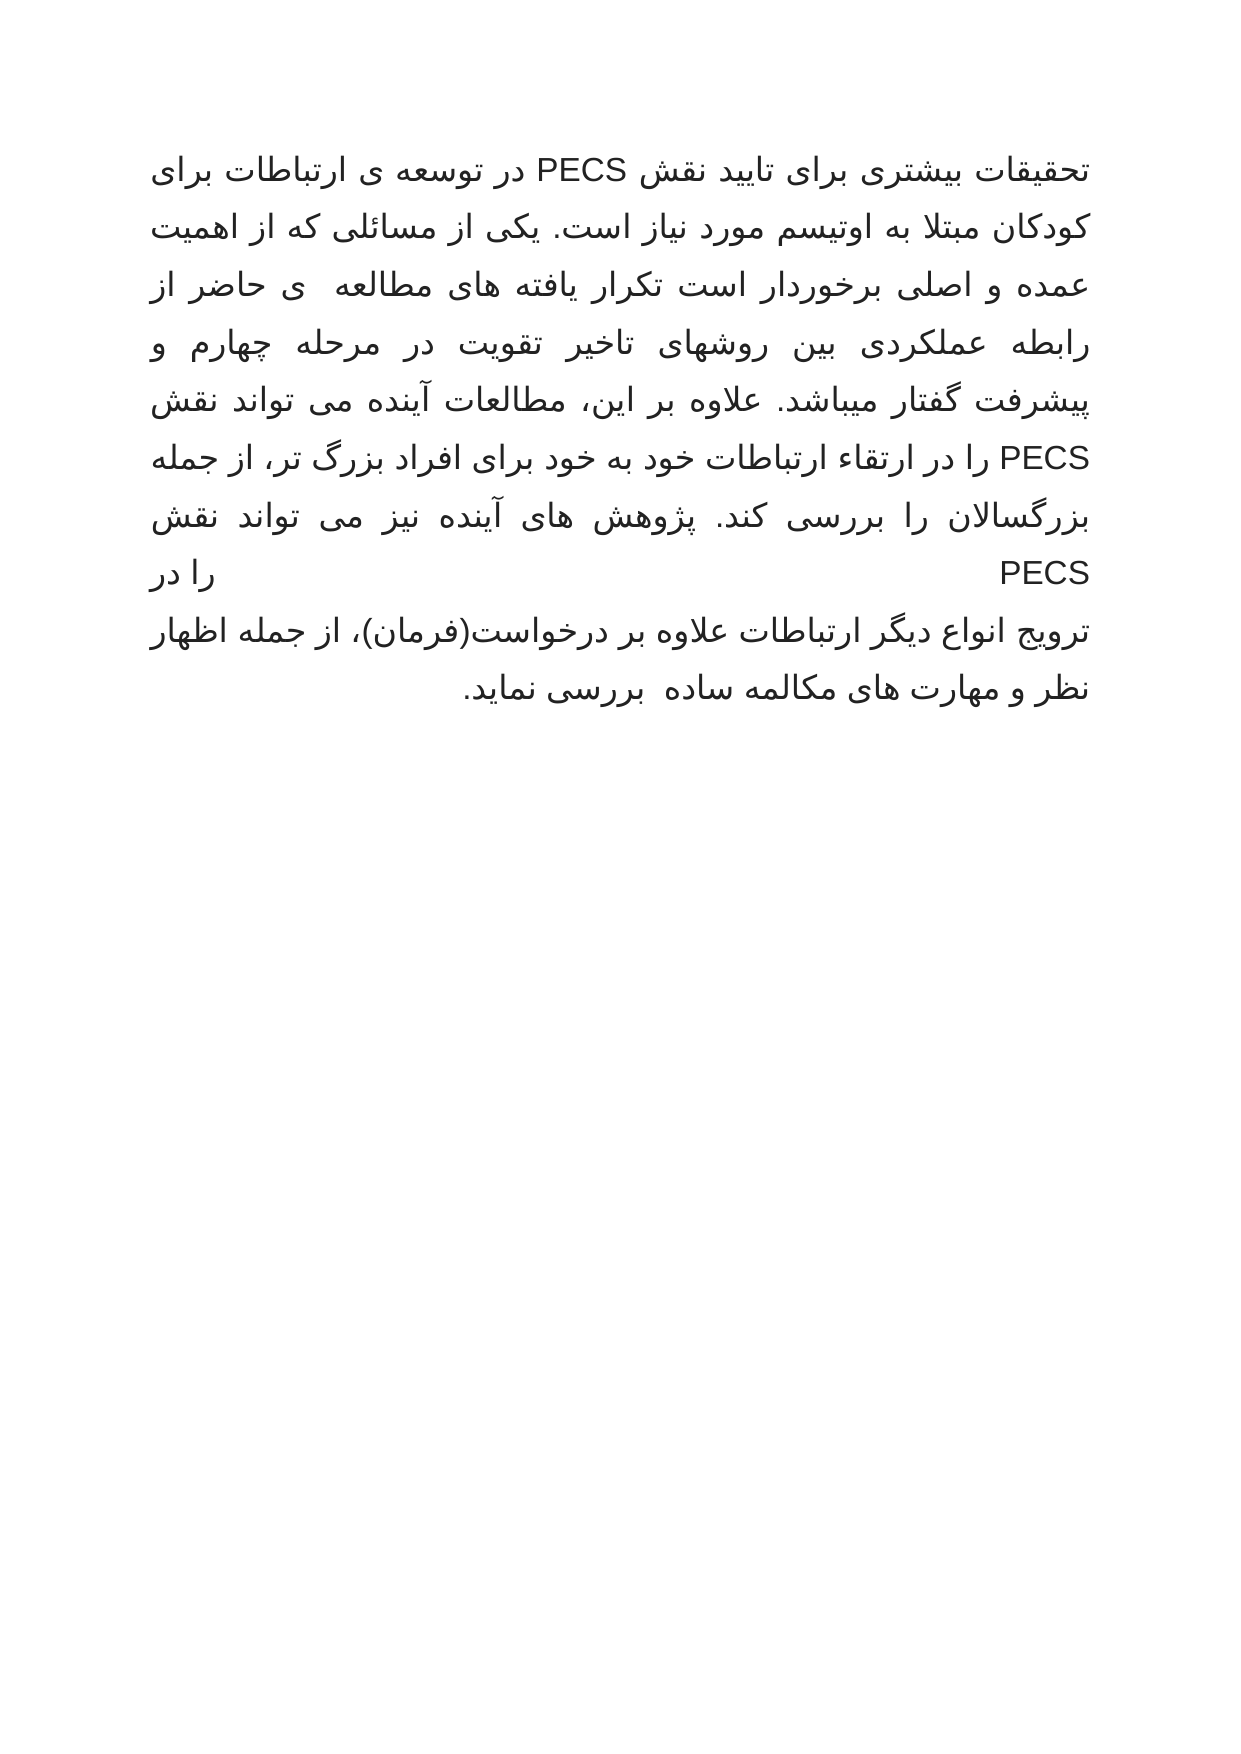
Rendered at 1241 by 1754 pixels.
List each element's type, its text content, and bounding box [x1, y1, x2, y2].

text تحقیقات بیشتری برای تایید نقش PECS در توسعه ی ارتباطات برای کودکان مبتلا به اوتیسم مورد نیاز است. یکی از مسائلی که از اهمیت عمده و اصلی برخوردار است تکرار یافته های مطالعه ی حاضر از رابطه عملکردی بین روشهای تاخیر تقویت در مرحله چهارم و پیشرفت گفتار میباشد. علاوه بر این، مطالعات آینده می تواند نقش PECS را در ارتقاء ارتباطات خود به خود برای افراد بزرگ تر، از جمله بزرگسالان را بررسی کند. پژوهش های آینده نیز می تواند نقش PECS را در ترویج انواع دیگر ارتباطات علاوه بر درخواست(فرمان)، از جمله اظهار نظر و مهارت های مکالمه ساده بررسی نماید. [150, 150, 1090, 707]
